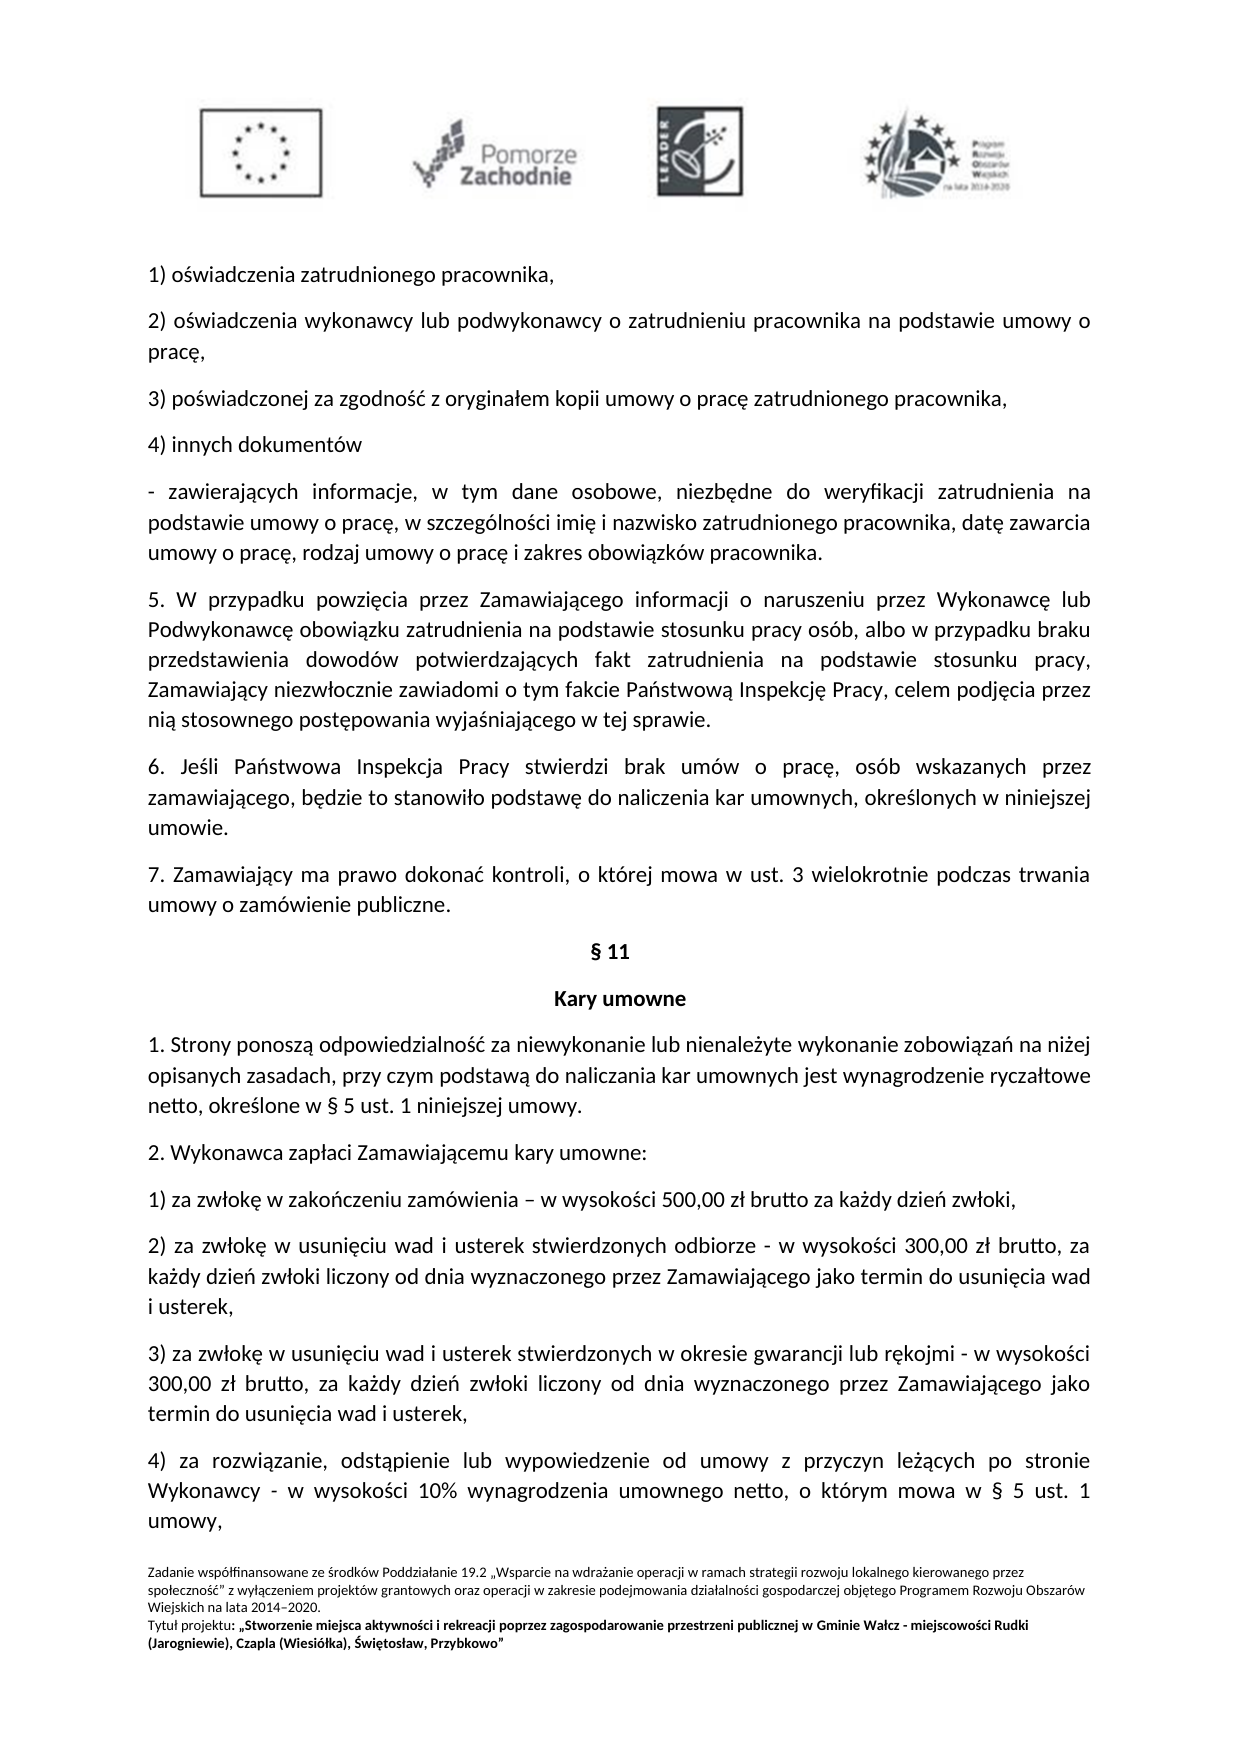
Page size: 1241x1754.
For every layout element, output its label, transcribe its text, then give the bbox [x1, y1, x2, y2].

text 1) oświadczenia zatrudnionego pracownika, [148, 260, 1093, 288]
text 2. Wykonawca zapłaci Zamawiającemu kary umowne: [148, 1138, 1093, 1166]
text 1. Strony ponoszą odpowiedzialność za niewykonanie lub nienależyte wykonanie zobowiązań na niżej opisanych zasadach, przy czym podstawą do naliczania kar umownych jest wynagrodzenie ryczałtowe netto, określone w § 5 ust. 1 niniejszej umowy. [148, 1031, 1093, 1119]
text Kary umowne [148, 984, 1093, 1012]
text § 11 [148, 937, 1093, 965]
text 2) oświadczenia wykonawcy lub podwykonawcy o zatrudnieniu pracownika na podstawie umowy o pracę, [148, 307, 1093, 365]
text 7. Zamawiający ma prawo dokonać kontroli, o której mowa w ust. 3 wielokrotnie podczas trwania umowy o zamówienie publiczne. [148, 860, 1093, 918]
text 6. Jeśli Państwowa Inspekcja Pracy stwierdzi brak umów o pracę, osób wskazanych przez zamawiającego, będzie to stanowiło podstawę do naliczenia kar umownych, określonych w niniejszej umowie. [148, 752, 1093, 841]
text 5. W przypadku powzięcia przez Zamawiającego informacji o naruszeniu przez Wykonawcę lub Podwykonawcę obowiązku zatrudnienia na podstawie stosunku pracy osób, albo w przypadku braku przedstawienia dowodów potwierdzających fakt zatrudnienia na podstawie stosunku pracy, Zamawiający niezwłocznie zawiadomi o tym fakcie Państwową Inspekcję Pracy, celem podjęcia przez nią stosownego postępowania wyjaśniającego w tej sprawie. [148, 585, 1093, 734]
text 2) za zwłokę w usunięciu wad i usterek stwierdzonych odbiorze - w wysokości 300,00 zł brutto, za każdy dzień zwłoki liczony od dnia wyznaczonego przez Zamawiającego jako termin do usunięcia wad i usterek, [148, 1232, 1093, 1320]
text 4) innych dokumentów [148, 431, 1093, 459]
picture [147, 73, 1095, 260]
text 3) poświadczonej za zgodność z oryginałem kopii umowy o pracę zatrudnionego pracownika, [148, 384, 1093, 412]
text 4) za rozwiązanie, odstąpienie lub wypowiedzenie od umowy z przyczyn leżących po stronie Wykonawcy - w wysokości 10% wynagrodzenia umownego netto, o którym mowa w § 5 ust. 1 umowy, [148, 1446, 1093, 1535]
text 3) za zwłokę w usunięciu wad i usterek stwierdzonych w okresie gwarancji lub rękojmi - w wysokości 300,00 zł brutto, za każdy dzień zwłoki liczony od dnia wyznaczonego przez Zamawiającego jako termin do usunięcia wad i usterek, [148, 1339, 1093, 1427]
text - zawierających informacje, w tym dane osobowe, niezbędne do weryfikacji zatrudnienia na podstawie umowy o pracę, w szczególności imię i nazwisko zatrudnionego pracownika, datę zawarcia umowy o pracę, rodzaj umowy o pracę i zakres obowiązków pracownika. [148, 477, 1093, 566]
text 1) za zwłokę w zakończeniu zamówienia – w wysokości 500,00 zł brutto za każdy dzień zwłoki, [148, 1185, 1093, 1213]
